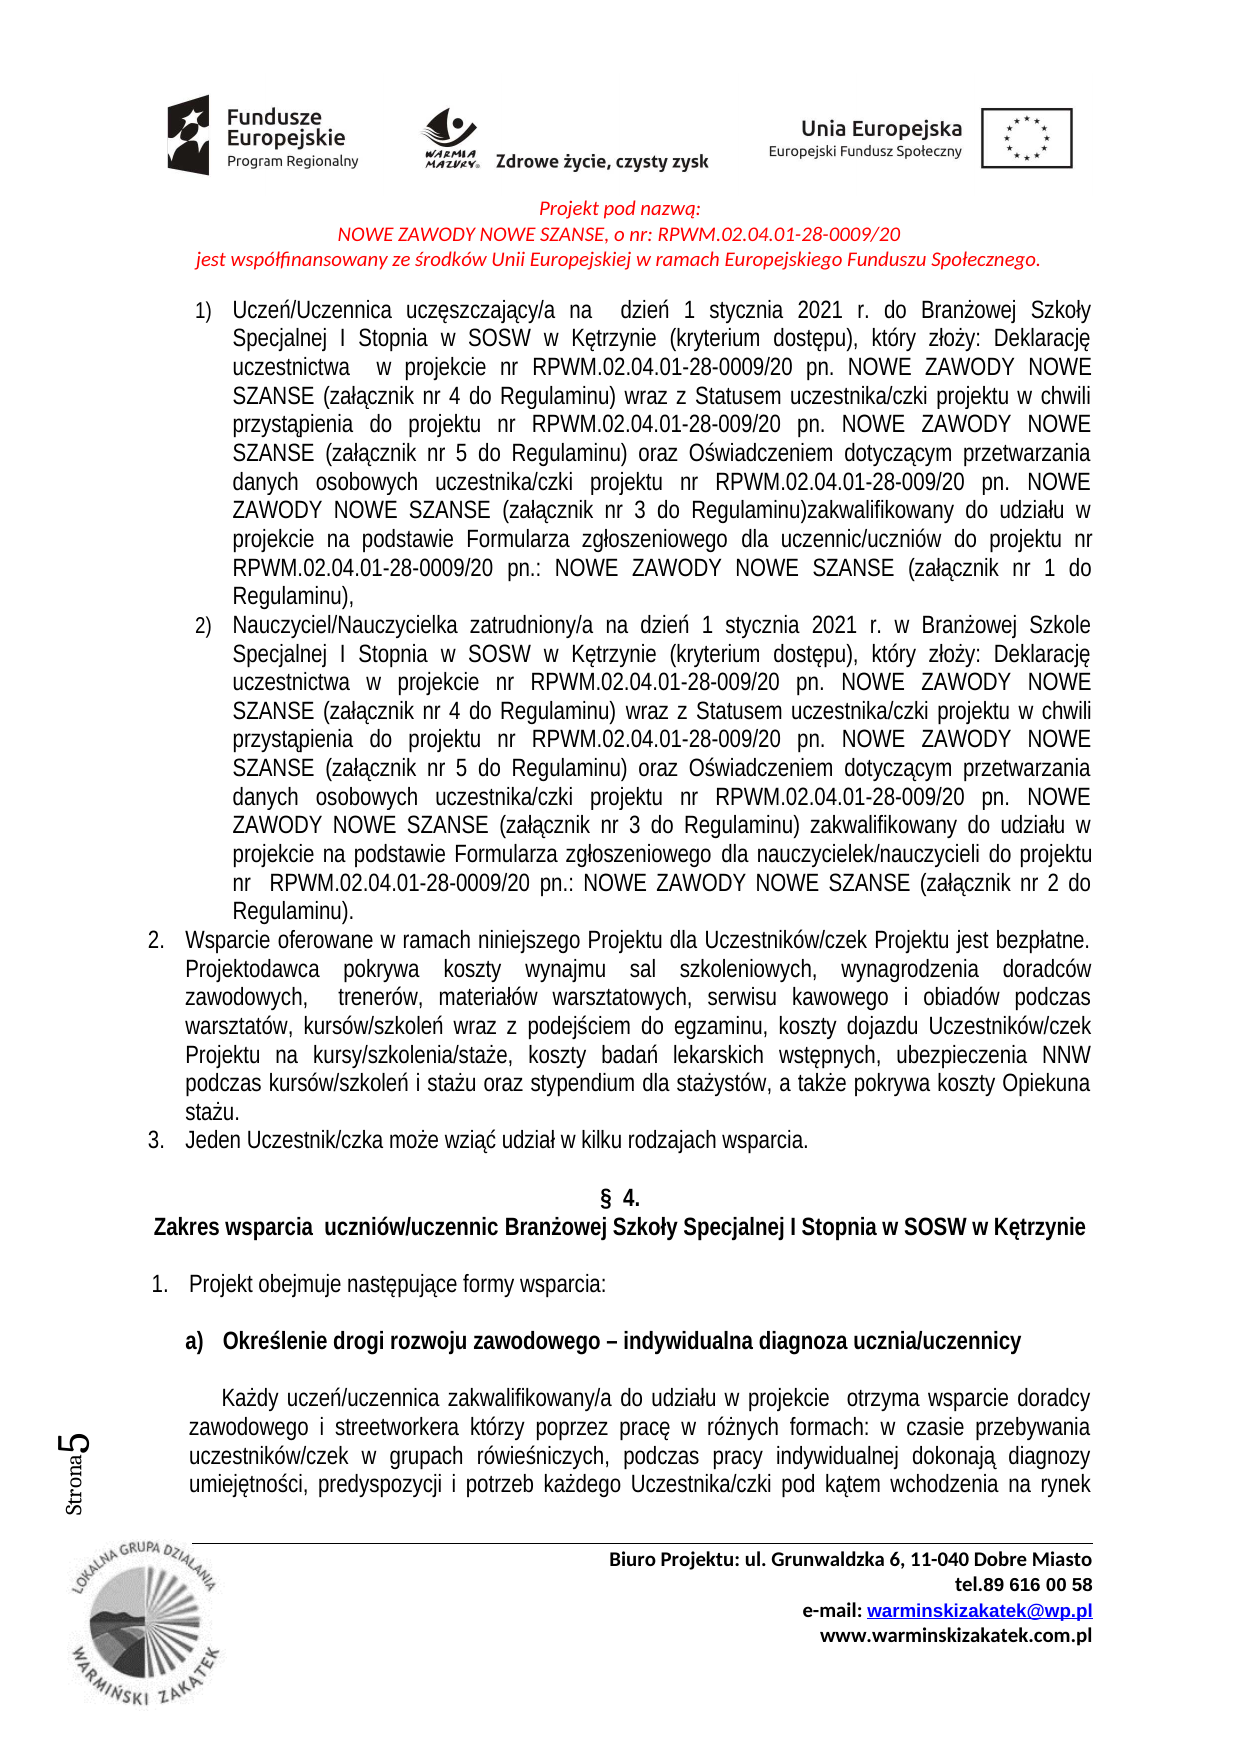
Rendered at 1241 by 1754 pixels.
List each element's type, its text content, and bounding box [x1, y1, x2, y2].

text § 4. [148, 1183, 1093, 1211]
list Projekt obejmuje następujące formy wsparcia: [151, 1269, 1093, 1297]
list Wsparcie oferowane w ramach niniejszego Projektu dla Uczestników/czek Projektu jest bezpłatne. Projektodawca pokrywa koszty wynajmu sal szkoleniowych, wynagrodzenia doradców zawodowych, trenerów, materiałów warsztatowych, serwisu kawowego i obiadów podczas warsztatów, kursów/szkoleń wraz z podejściem do egzaminu, koszty dojazdu Uczestników/czek Projektu na kursy/szkolenia/staże, koszty badań lekarskich wstępnych, ubezpieczenia NNW podczas kursów/szkoleń i stażu oraz stypendium dla stażystów, a także pokrywa koszty Opiekuna stażu. [148, 925, 1093, 1126]
list Uczeń/Uczennica uczęszczający/a na dzień 1 stycznia 2021 r. do Branżowej Szkoły Specjalnej I Stopnia w SOSW w Kętrzynie (kryterium dostępu), który złoży: Deklarację uczestnictwa w projekcie nr RPWM.02.04.01-28-0009/20 pn. NOWE ZAWODY NOWE SZANSE (załącznik nr 4 do Regulaminu) wraz z Statusem uczestnika/czki projektu w chwili przystąpienia do projektu nr RPWM.02.04.01-28-009/20 pn. NOWE ZAWODY NOWE SZANSE (załącznik nr 5 do Regulaminu) oraz Oświadczeniem dotyczącym przetwarzania danych osobowych uczestnika/czki projektu nr RPWM.02.04.01-28-009/20 pn. NOWE ZAWODY NOWE SZANSE (załącznik nr 3 do Regulaminu)zakwalifikowany do udziału w projekcie na podstawie Formularza zgłoszeniowego dla uczennic/uczniów do projektu nr RPWM.02.04.01-28-0009/20 pn.: NOWE ZAWODY NOWE SZANSE (załącznik nr 1 do Regulaminu), [195, 295, 1093, 610]
picture [66, 1539, 227, 1711]
list Określenie drogi rozwoju zawodowego – indywidualna diagnoza ucznia/uczennicy [185, 1326, 1093, 1355]
list Nauczyciel/Nauczycielka zatrudniony/a na dzień 1 stycznia 2021 r. w Branżowej Szkole Specjalnej I Stopnia w SOSW w Kętrzynie (kryterium dostępu), który złoży: Deklarację uczestnictwa w projekcie nr RPWM.02.04.01-28-009/20 pn. NOWE ZAWODY NOWE SZANSE (załącznik nr 4 do Regulaminu) wraz z Statusem uczestnika/czki projektu w chwili przystąpienia do projektu nr RPWM.02.04.01-28-009/20 pn. NOWE ZAWODY NOWE SZANSE (załącznik nr 5 do Regulaminu) oraz Oświadczeniem dotyczącym przetwarzania danych osobowych uczestnika/czki projektu nr RPWM.02.04.01-28-009/20 pn. NOWE ZAWODY NOWE SZANSE (załącznik nr 3 do Regulaminu) zakwalifikowany do udziału w projekcie na podstawie Formularza zgłoszeniowego dla nauczycielek/nauczycieli do projektu nr RPWM.02.04.01-28-0009/20 pn.: NOWE ZAWODY NOWE SZANSE (załącznik nr 2 do Regulaminu). [195, 610, 1093, 925]
text Zakres wsparcia uczniów/uczennic Branżowej Szkoły Specjalnej I Stopnia w SOSW w Kętrzynie [148, 1211, 1093, 1240]
picture [147, 73, 1093, 196]
list Jeden Uczestnik/czka może wziąć udział w kilku rodzajach wsparcia. [148, 1126, 1093, 1154]
